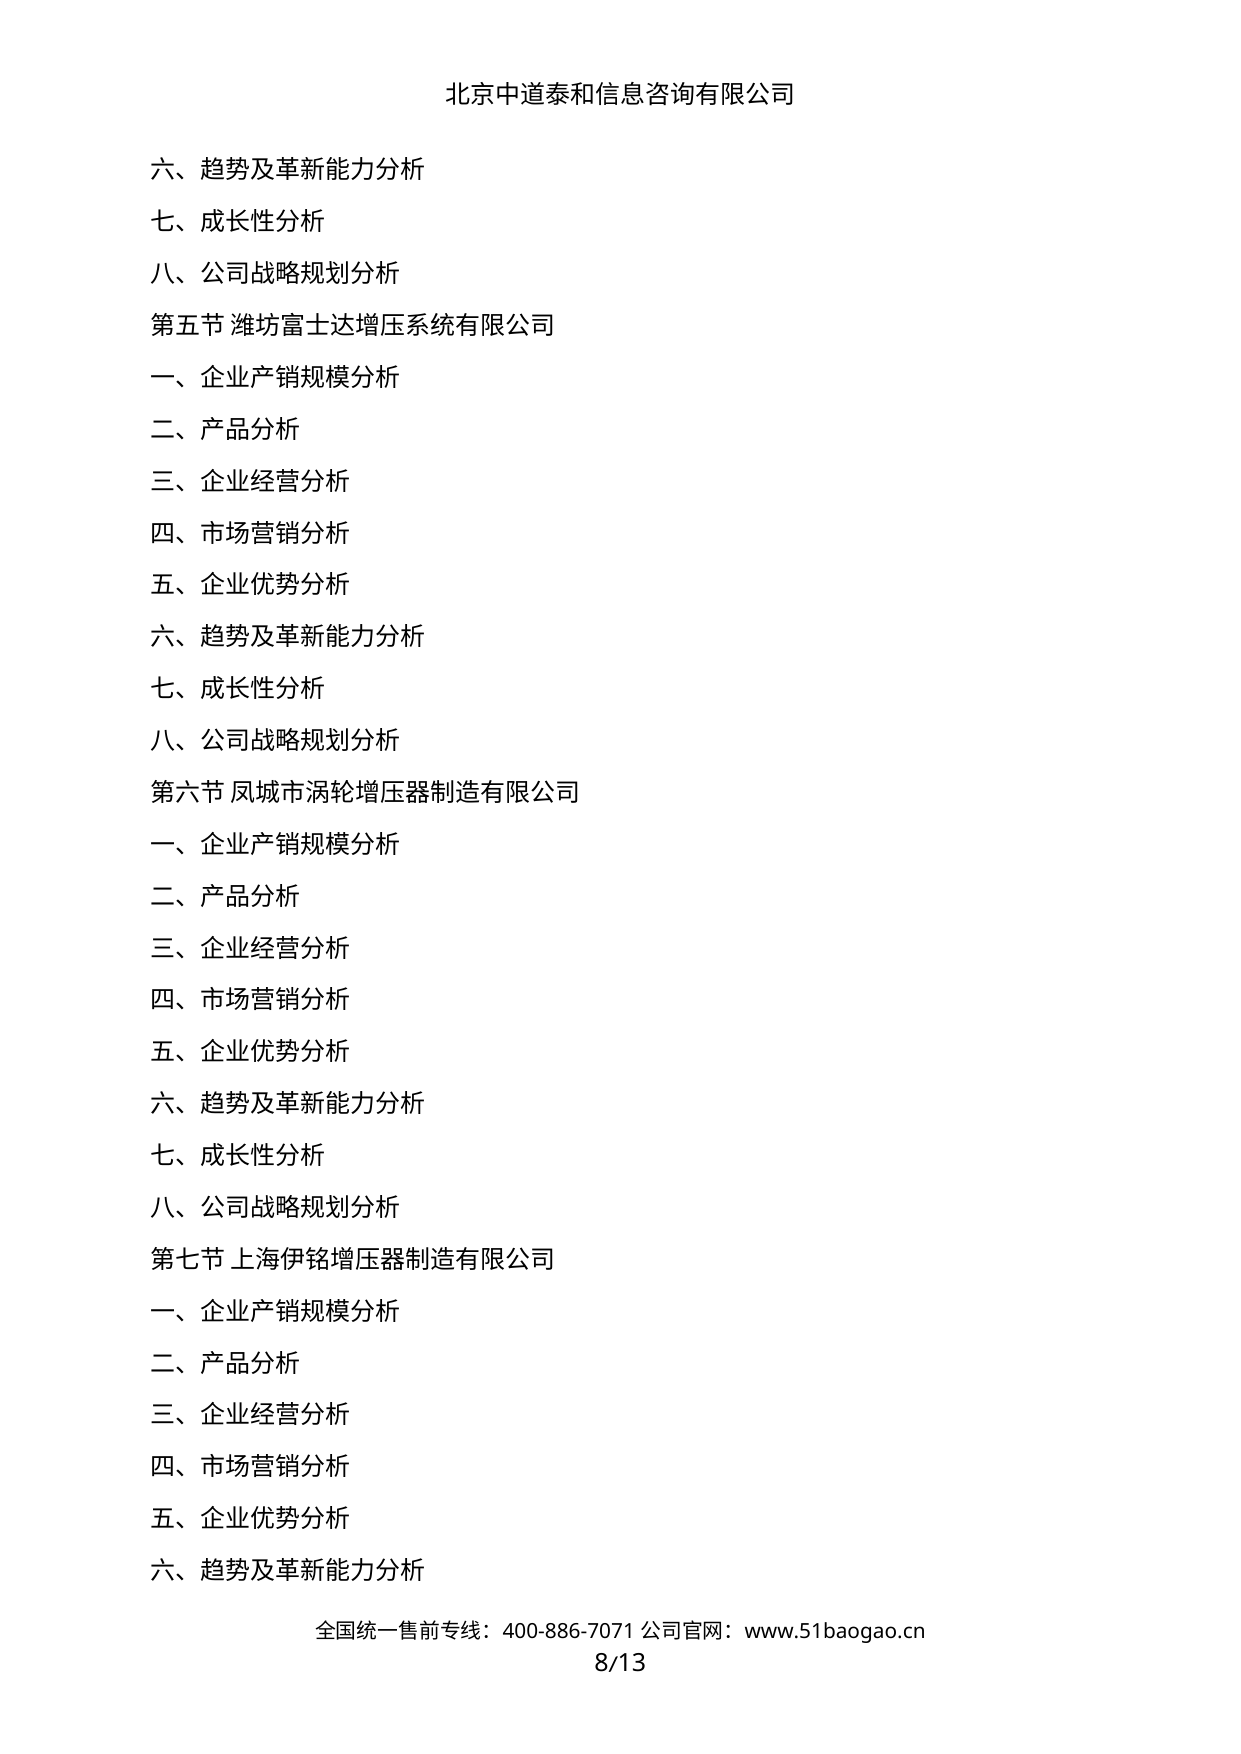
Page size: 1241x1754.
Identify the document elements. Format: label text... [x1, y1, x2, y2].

text 八、公司战略规划分析 [150, 254, 1090, 290]
text 二、产品分析 [150, 409, 1090, 446]
text 三、企业经营分析 [150, 928, 1090, 964]
text 八、公司战略规划分析 [150, 1187, 1090, 1224]
text 四、市场营销分析 [150, 1447, 1090, 1483]
text 一、企业产销规模分析 [150, 357, 1090, 394]
text 二、产品分析 [150, 1343, 1090, 1379]
text 六、趋势及革新能力分析 [150, 617, 1090, 653]
text 五、企业优势分析 [150, 1032, 1090, 1068]
text 六、趋势及革新能力分析 [150, 1551, 1090, 1587]
text 七、成长性分析 [150, 202, 1090, 238]
text 六、趋势及革新能力分析 [150, 150, 1090, 186]
text 五、企业优势分析 [150, 1499, 1090, 1535]
text 三、企业经营分析 [150, 461, 1090, 497]
text 七、成长性分析 [150, 1136, 1090, 1172]
text 四、市场营销分析 [150, 513, 1090, 549]
text 第五节 潍坊富士达增压系统有限公司 [150, 306, 1090, 342]
text 一、企业产销规模分析 [150, 1291, 1090, 1327]
text 二、产品分析 [150, 876, 1090, 912]
text 六、趋势及革新能力分析 [150, 1084, 1090, 1120]
text 八、公司战略规划分析 [150, 721, 1090, 757]
text 三、企业经营分析 [150, 1395, 1090, 1431]
text 一、企业产销规模分析 [150, 824, 1090, 861]
text 第七节 上海伊铭增压器制造有限公司 [150, 1239, 1090, 1276]
text 四、市场营销分析 [150, 980, 1090, 1016]
text 第六节 凤城市涡轮增压器制造有限公司 [150, 772, 1090, 809]
text 七、成长性分析 [150, 669, 1090, 705]
text 五、企业优势分析 [150, 565, 1090, 601]
